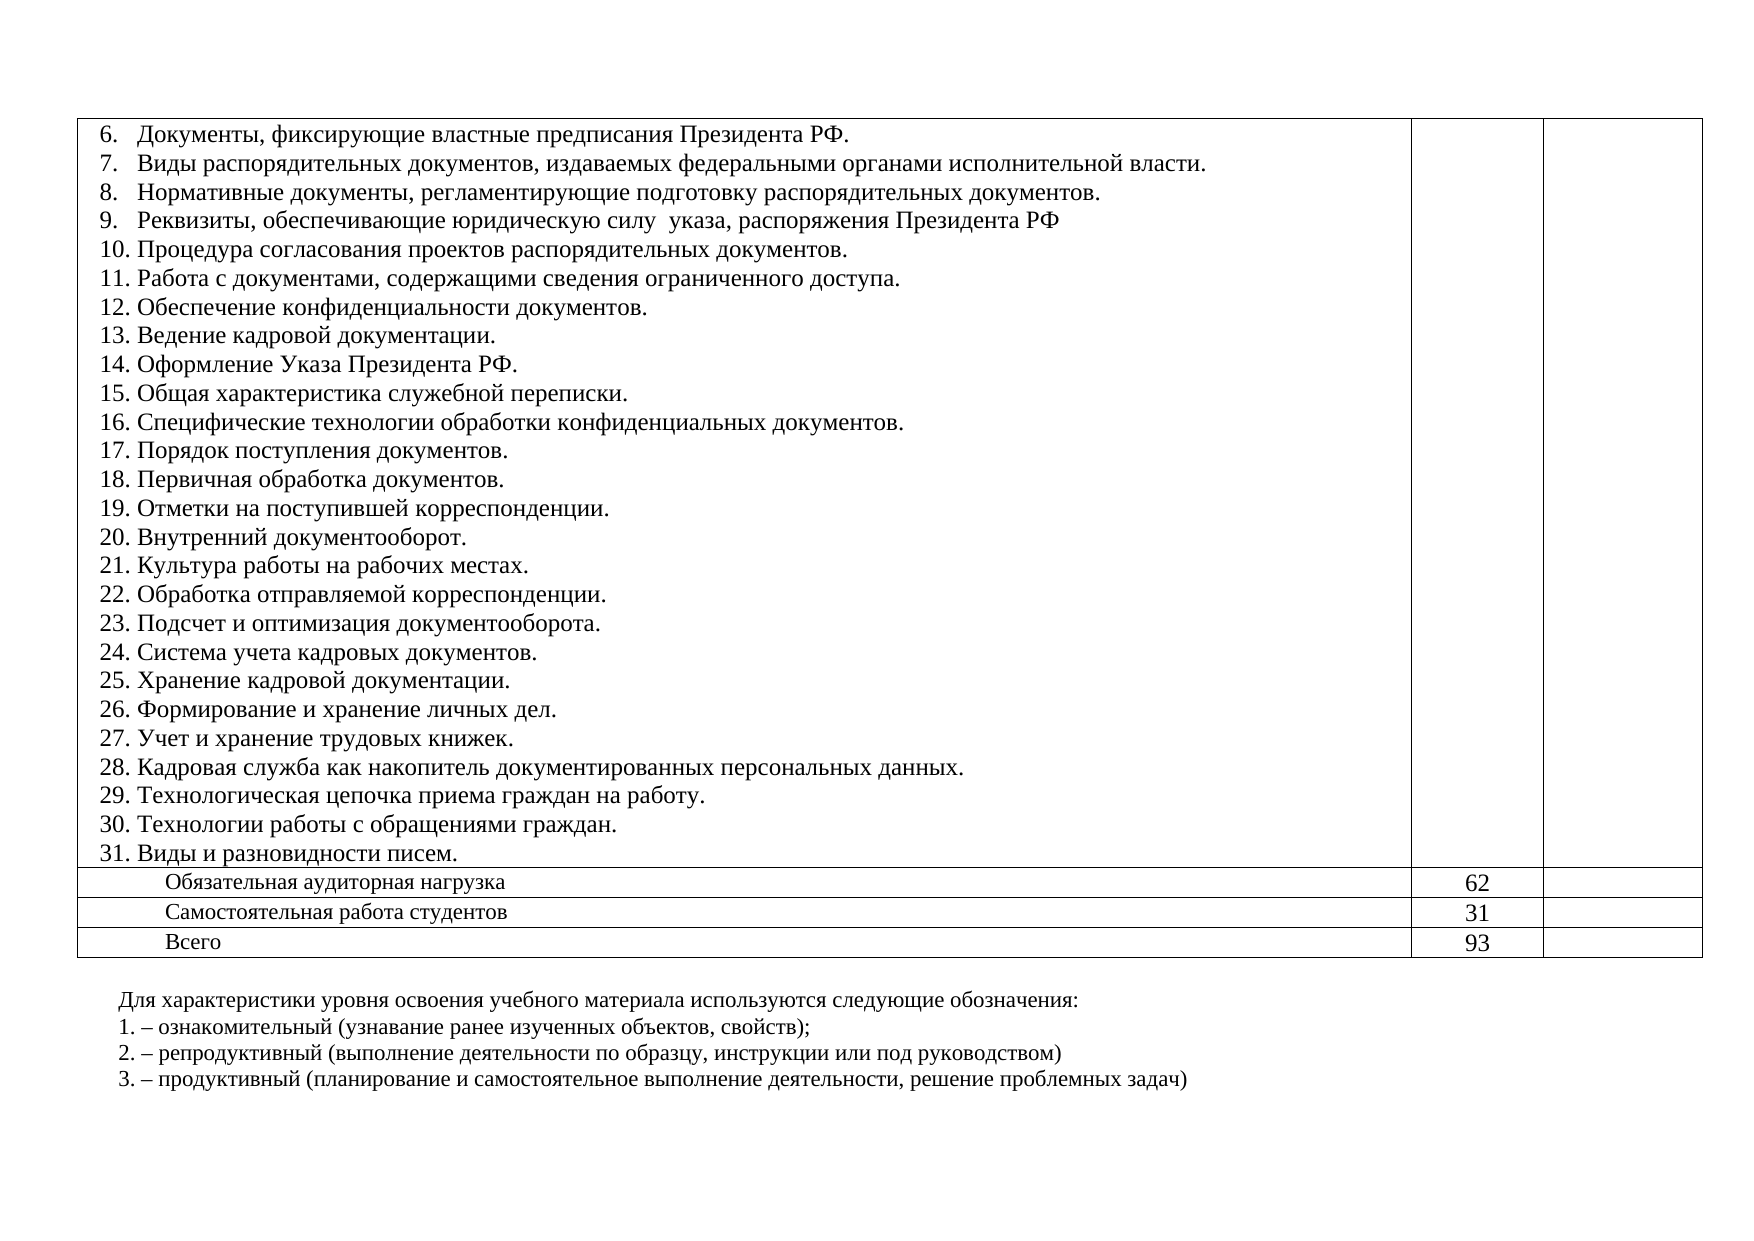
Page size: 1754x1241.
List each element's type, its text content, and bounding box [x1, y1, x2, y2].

text 1. – ознакомительный (узнавание ранее изученных объектов, свойств); [118, 1013, 1636, 1039]
table_cell Самостоятельная работа студентов [78, 898, 1411, 927]
table_cell [1544, 868, 1702, 897]
table_cell [1412, 119, 1543, 867]
table_cell [1544, 928, 1702, 957]
table_cell Всего [78, 928, 1411, 957]
table_cell 62 [1412, 868, 1543, 897]
text 2. – репродуктивный (выполнение деятельности по образцу, инструкции или под руководством) [118, 1039, 1636, 1066]
table_cell [1544, 898, 1702, 927]
text Для характеристики уровня освоения учебного материала используются следующие обозначения: [118, 986, 1636, 1013]
table_cell 31 [1412, 898, 1543, 927]
text 3. – продуктивный (планирование и самостоятельное выполнение деятельности, решение проблемных задач) [118, 1066, 1636, 1092]
table_cell 93 [1412, 928, 1543, 957]
table_cell Обязательная аудиторная нагрузка [78, 868, 1411, 897]
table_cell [78, 119, 1411, 867]
table_cell [1544, 119, 1702, 867]
